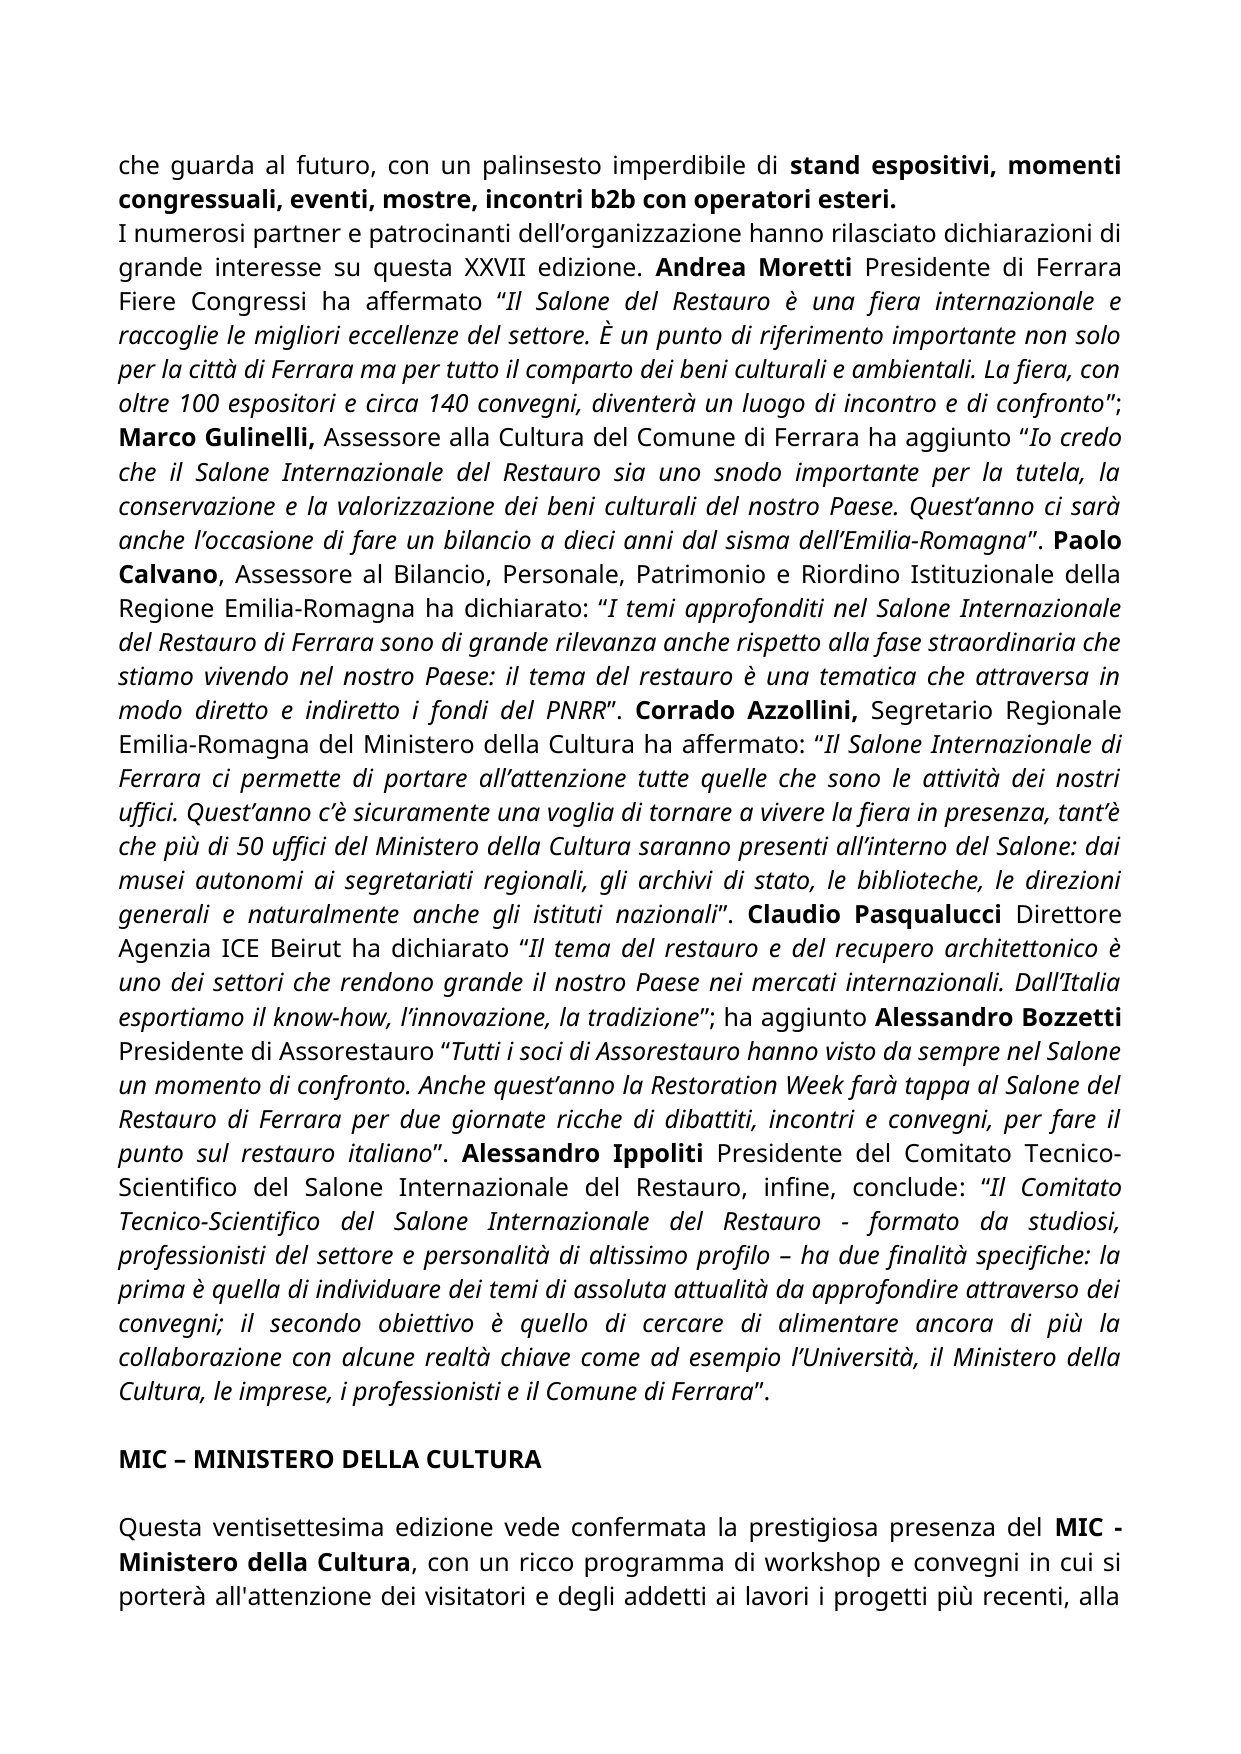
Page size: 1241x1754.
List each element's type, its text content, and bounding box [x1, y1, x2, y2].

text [118, 1510, 1122, 1612]
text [118, 148, 1122, 216]
text MIC – MINISTERO DELLA CULTURA [118, 1442, 1122, 1476]
text I numerosi partner e patrocinanti dell’organizzazione hanno rilasciato dichiarazioni di grande interesse su questa XXVII edizione. Andrea Moretti Presidente di Ferrara Fiere Congressi ha affermato “Il Salone del Restauro è una fiera internazionale e raccoglie le migliori eccellenze del settore. È un punto di riferimento importante non solo per la città di Ferrara ma per tutto il comparto dei beni culturali e ambientali. La fiera, con oltre 100 espositori e circa 140 convegni, diventerà un luogo di incontro e di confronto”; Marco Gulinelli, Assessore alla Cultura del Comune di Ferrara ha aggiunto “Io credo che il Salone Internazionale del Restauro sia uno snodo importante per la tutela, la conservazione e la valorizzazione dei beni culturali del nostro Paese. Quest’anno ci sarà anche l’occasione di fare un bilancio a dieci anni dal sisma dell’Emilia-Romagna”. Paolo Calvano, Assessore al Bilancio, Personale, Patrimonio e Riordino Istituzionale della Regione Emilia-Romagna ha dichiarato: “I temi approfonditi nel Salone Internazionale del Restauro di Ferrara sono di grande rilevanza anche rispetto alla fase straordinaria che stiamo vivendo nel nostro Paese: il tema del restauro è una tematica che attraversa in modo diretto e indiretto i fondi del PNRR”. Corrado Azzollini, Segretario Regionale Emilia-Romagna del Ministero della Cultura ha affermato: “Il Salone Internazionale di Ferrara ci permette di portare all’attenzione tutte quelle che sono le attività dei nostri uffici. Quest’anno c’è sicuramente una voglia di tornare a vivere la fiera in presenza, tant’è che più di 50 uffici del Ministero della Cultura saranno presenti all’interno del Salone: dai musei autonomi ai segretariati regionali, gli archivi di stato, le biblioteche, le direzioni generali e naturalmente anche gli istituti nazionali”. Claudio Pasqualucci Direttore Agenzia ICE Beirut ha dichiarato “Il tema del restauro e del recupero architettonico è uno dei settori che rendono grande il nostro Paese nei mercati internazionali. Dall’Italia esportiamo il know-how, l’innovazione, la tradizione”; ha aggiunto Alessandro Bozzetti Presidente di Assorestauro “Tutti i soci di Assorestauro hanno visto da sempre nel Salone un momento di confronto. Anche quest’anno la Restoration Week farà tappa al Salone del Restauro di Ferrara per due giornate ricche di dibattiti, incontri e convegni, per fare il punto sul restauro italiano”. Alessandro Ippoliti Presidente del Comitato Tecnico-Scientifico del Salone Internazionale del Restauro, infine, conclude: “Il Comitato Tecnico-Scientifico del Salone Internazionale del Restauro - formato da studiosi, professionisti del settore e personalità di altissimo profilo – ha due finalità specifiche: la prima è quella di individuare dei temi di assoluta attualità da approfondire attraverso dei convegni; il secondo obiettivo è quello di cercare di alimentare ancora di più la collaborazione con alcune realtà chiave come ad esempio l’Università, il Ministero della Cultura, le imprese, i professionisti e il Comune di Ferrara”. [118, 216, 1122, 1408]
